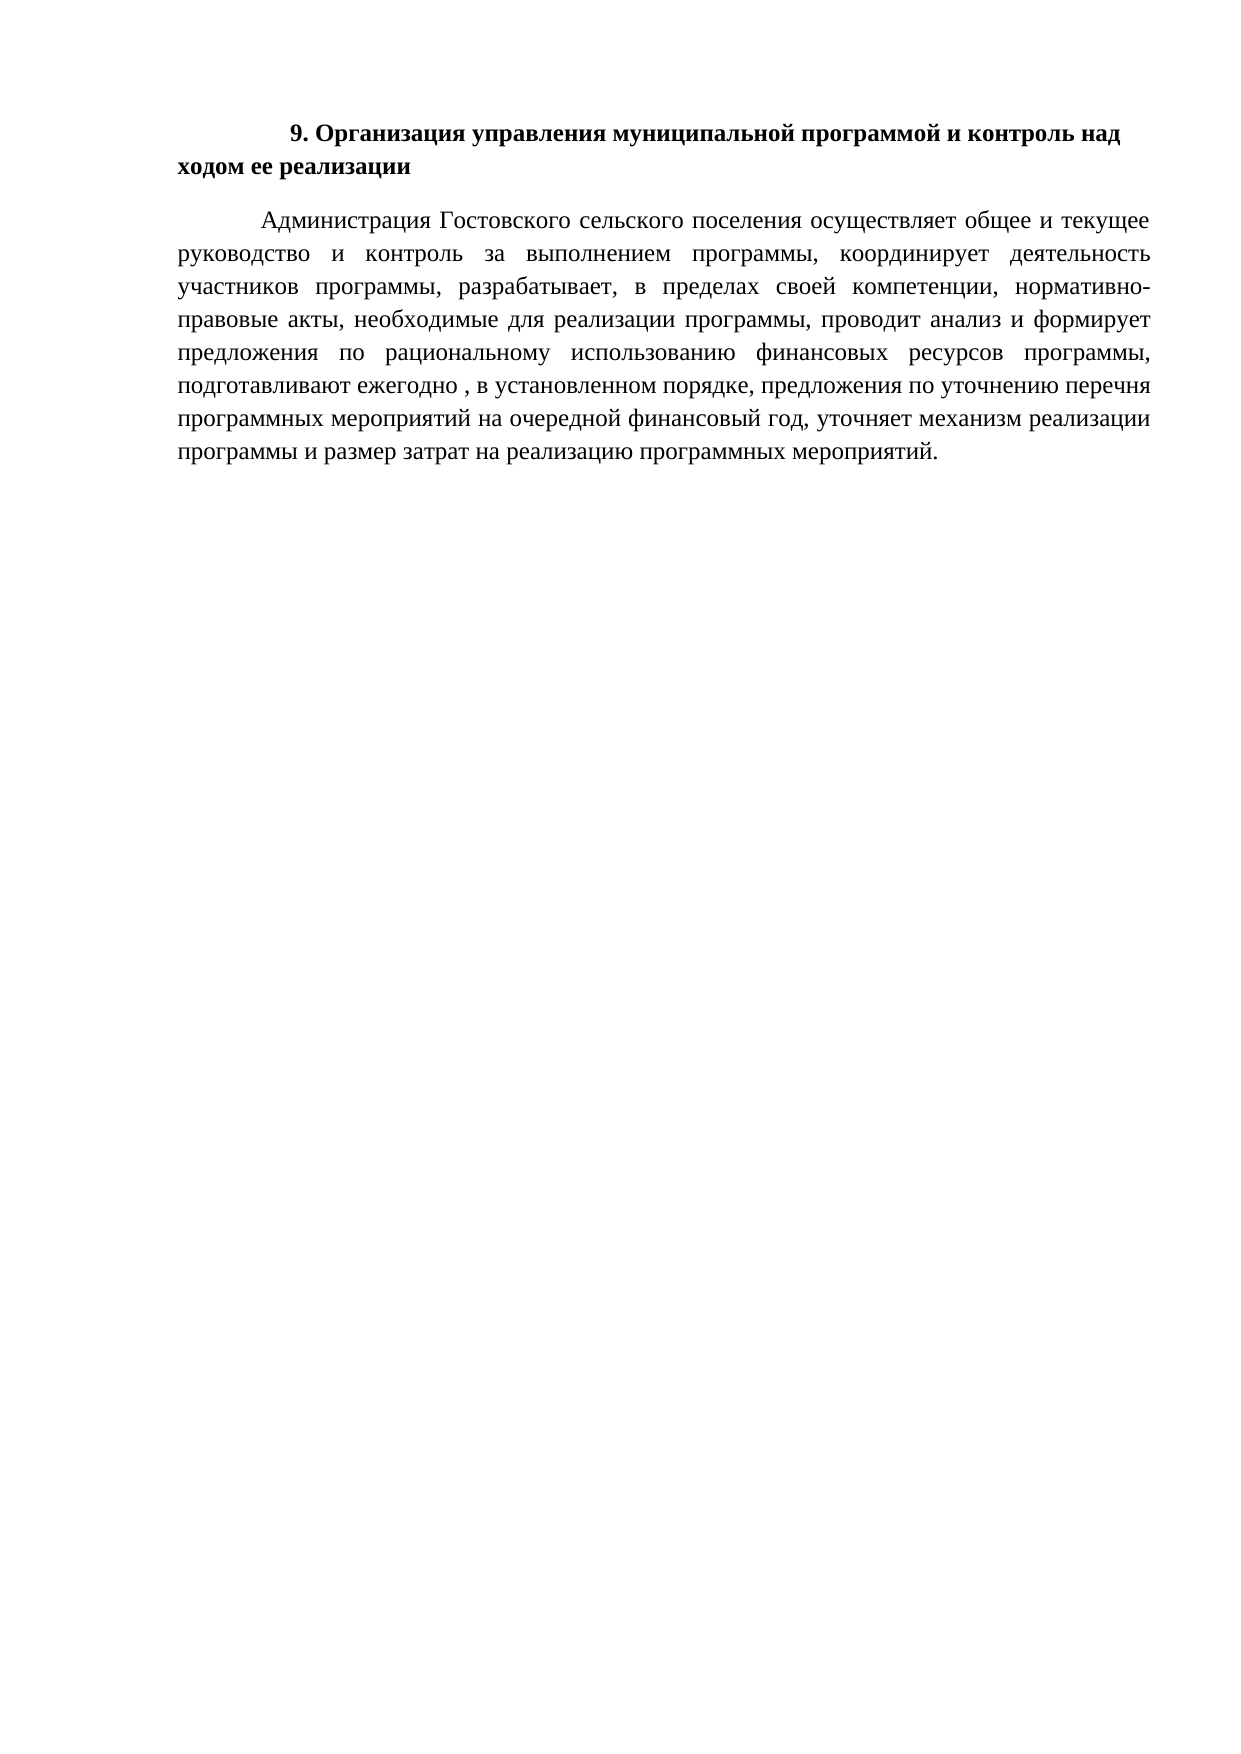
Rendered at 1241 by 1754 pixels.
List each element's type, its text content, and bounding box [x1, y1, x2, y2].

text Администрация Гостовского сельского поселения осуществляет общее и текущее руководство и контроль за выполнением программы, координирует деятельность участников программы, разрабатывает, в пределах своей компетенции, нормативно-правовые акты, необходимые для реализации программы, проводит анализ и формирует предложения по рациональному использованию финансовых ресурсов программы, подготавливают ежегодно , в установленном порядке, предложения по уточнению перечня программных мероприятий на очередной финансовый год, уточняет механизм реализации программы и размер затрат на реализацию программных мероприятий. [177, 205, 1152, 465]
text 9. Организация управления муниципальной программой и контроль над ходом ее реализации [177, 118, 1152, 180]
